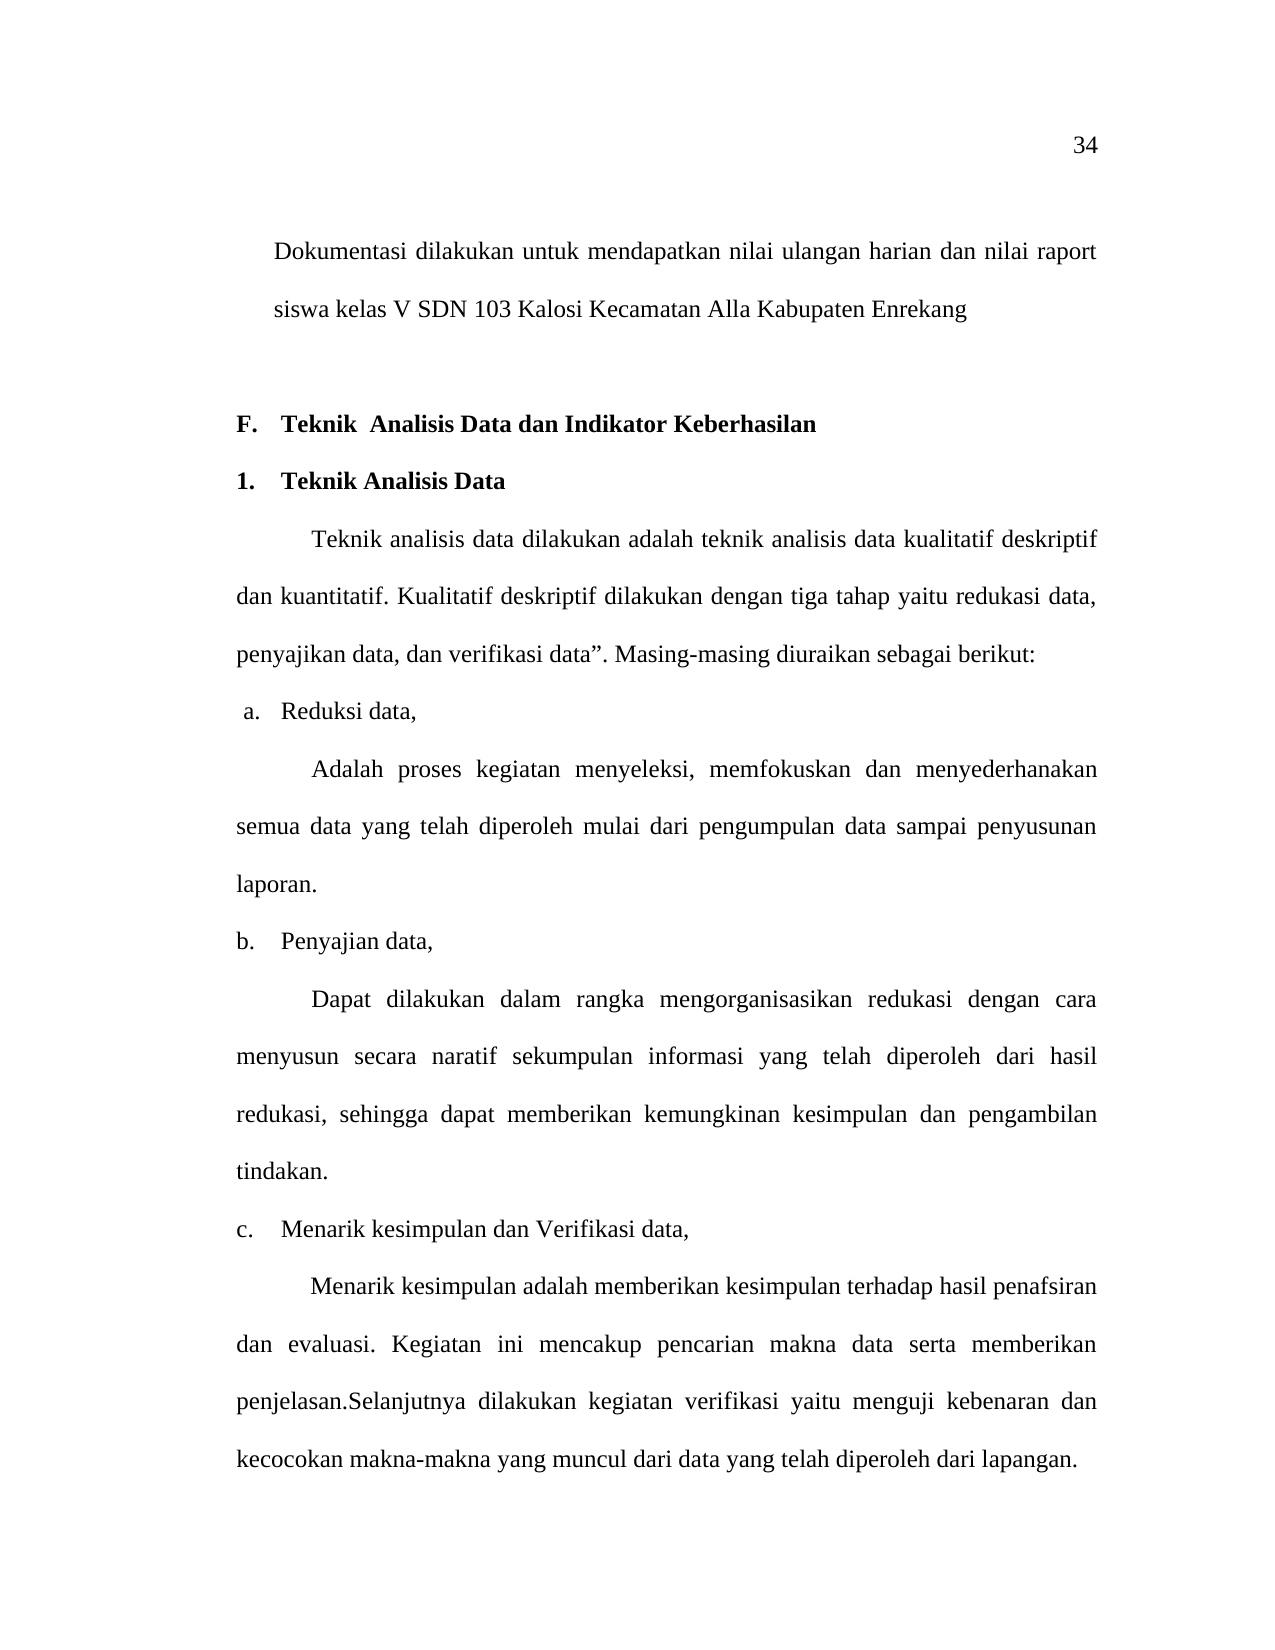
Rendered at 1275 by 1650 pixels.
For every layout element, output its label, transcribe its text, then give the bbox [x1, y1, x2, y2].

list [236, 236, 1098, 322]
list Teknik Analisis Data [236, 466, 1098, 495]
list Adalah proses kegiatan menyeleksi, memfokuskan dan menyederhanakan semua data yang telah diperoleh mulai dari pengumpulan data sampai penyusunan laporan. [236, 754, 1098, 897]
text F. Teknik Analisis Data dan Indikator Keberhasilan [236, 409, 1098, 437]
text c. Menarik kesimpulan dan Verifikasi data, [236, 1214, 1098, 1242]
text Menarik kesimpulan adalah memberikan kesimpulan terhadap hasil penafsiran dan evaluasi. Kegiatan ini mencakup pencarian makna data serta memberikan penjelasan.Selanjutnya dilakukan kegiatan verifikasi yaitu menguji kebenaran dan kecocokan makna-makna yang muncul dari data yang telah diperoleh dari lapangan. [236, 1271, 1098, 1472]
list b. Penyajian data, [236, 926, 1098, 955]
list Reduksi data, [243, 696, 1098, 725]
text Dapat dilakukan dalam rangka mengorganisasikan redukasi dengan cara menyusun secara naratif sekumpulan informasi yang telah diperoleh dari hasil redukasi, sehingga dapat memberikan kemungkinan kesimpulan dan pengambilan tindakan. [236, 984, 1098, 1185]
text Teknik analisis data dilakukan adalah teknik analisis data kualitatif deskriptif dan kuantitatif. Kualitatif deskriptif dilakukan dengan tiga tahap yaitu redukasi data, penyajikan data, dan verifikasi data”. Masing-masing diuraikan sebagai berikut: [236, 524, 1098, 667]
